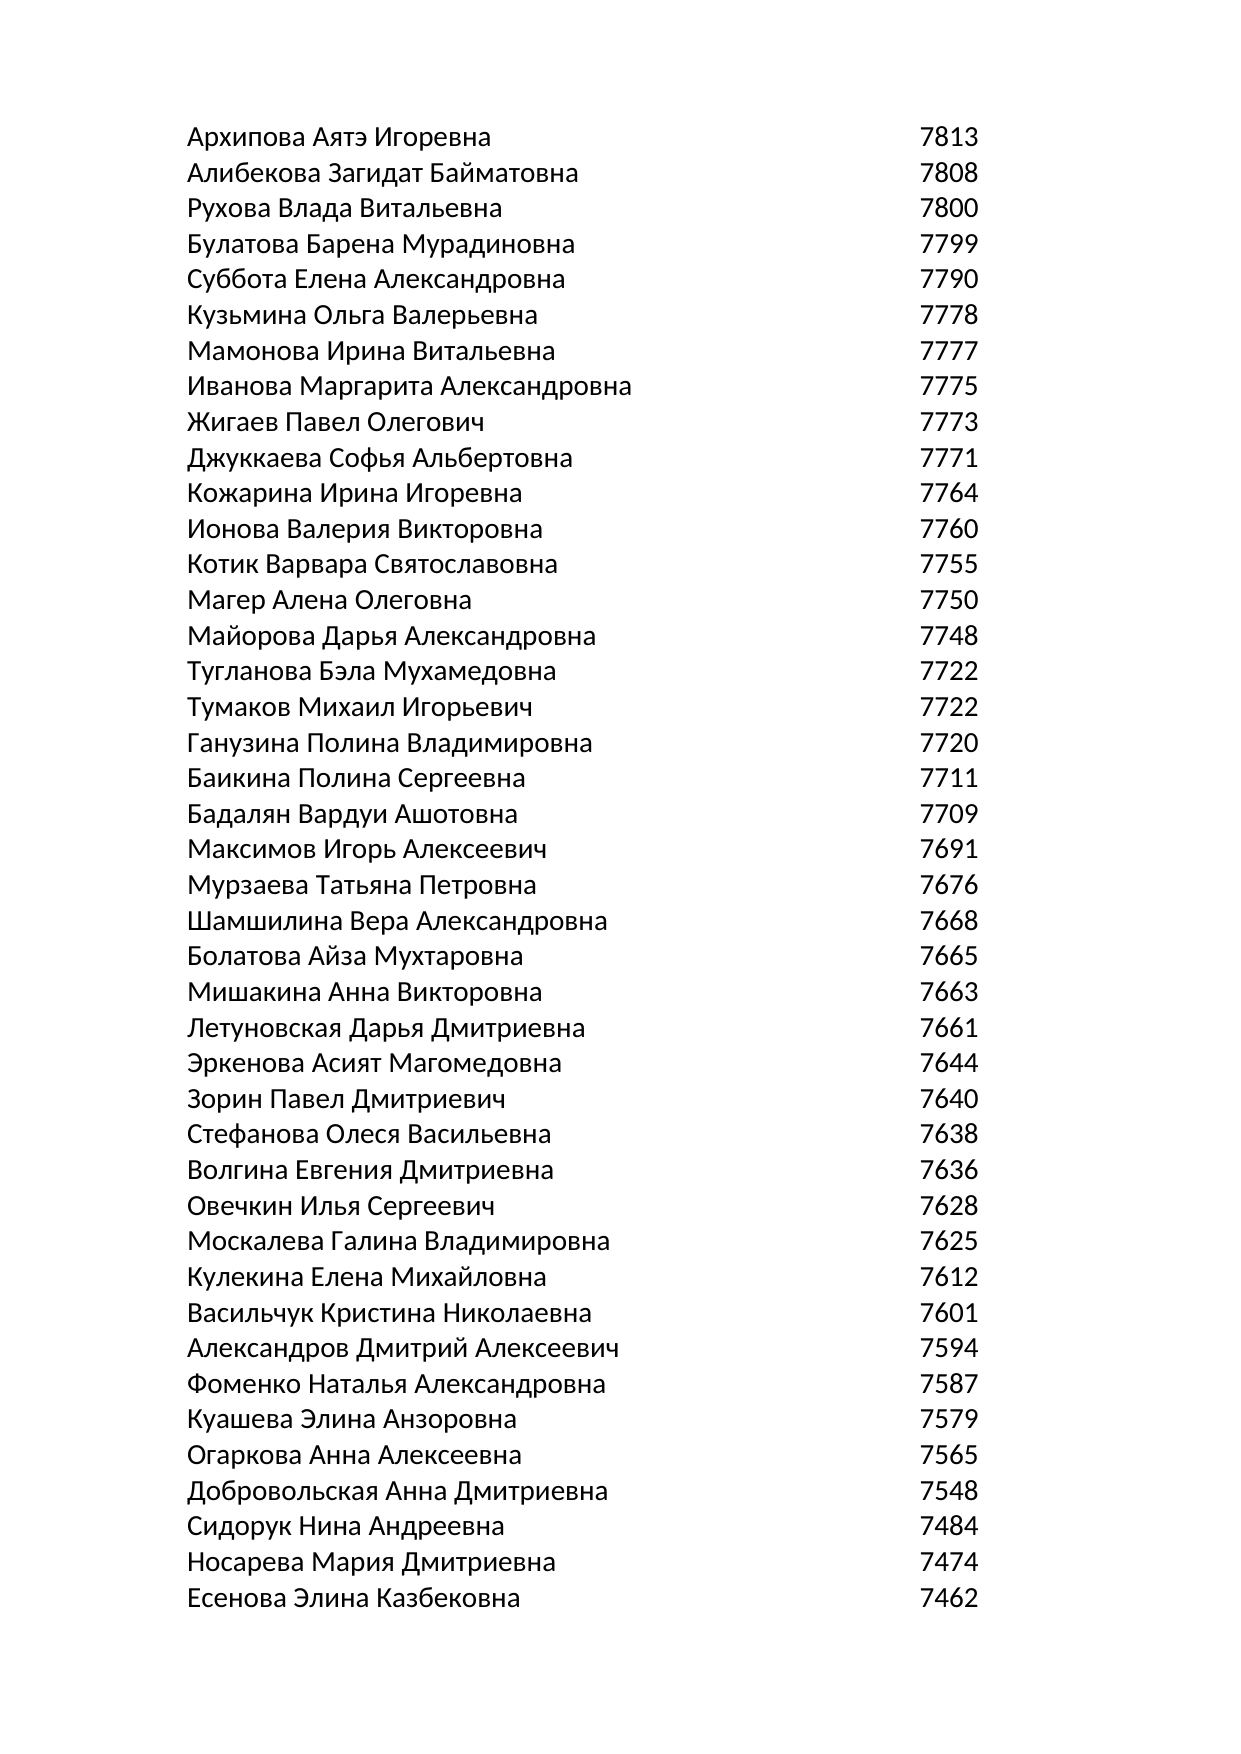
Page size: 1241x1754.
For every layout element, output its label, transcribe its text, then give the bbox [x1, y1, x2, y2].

table_cell Бадалян Вардуи Ашотовна [176, 795, 696, 831]
table_cell 7778 [696, 296, 989, 332]
table_cell Кузьмина Ольга Валерьевна [176, 296, 696, 332]
table_cell 7775 [696, 368, 989, 403]
table_cell 7722 [696, 688, 989, 724]
table_cell Ганузина Полина Владимировна [176, 724, 696, 759]
table_cell Васильчук Кристина Николаевна [176, 1294, 696, 1329]
table_cell Волгина Евгения Дмитриевна [176, 1151, 696, 1187]
table_cell 7676 [696, 866, 989, 902]
table_cell 7587 [696, 1365, 989, 1401]
table_cell 7579 [696, 1401, 989, 1436]
table_cell Куашева Элина Анзоровна [176, 1401, 696, 1436]
table_cell 7663 [696, 973, 989, 1009]
table_cell Есенова Элина Казбековна [176, 1579, 696, 1614]
table_cell 7640 [696, 1080, 989, 1116]
table_cell Овечкин Илья Сергеевич [176, 1187, 696, 1222]
table_cell 7484 [696, 1508, 989, 1543]
table_cell Мамонова Ирина Витальевна [176, 332, 696, 367]
table_cell Рухова Влада Витальевна [176, 189, 696, 225]
table_cell Москалева Галина Владимировна [176, 1223, 696, 1258]
table_cell Булатова Барена Мурадиновна [176, 225, 696, 261]
table_cell Добровольская Анна Дмитриевна [176, 1472, 696, 1507]
table_cell 7813 [696, 118, 989, 154]
table_cell Александров Дмитрий Алексеевич [176, 1329, 696, 1365]
table_cell 7711 [696, 759, 989, 795]
table_cell 7636 [696, 1151, 989, 1187]
table_cell Джуккаева Софья Альбертовна [176, 439, 696, 474]
table_cell 7790 [696, 261, 989, 296]
table_cell 7722 [696, 653, 989, 688]
table_cell Суббота Елена Александровна [176, 261, 696, 296]
table_cell 7548 [696, 1472, 989, 1507]
table_cell 7760 [696, 510, 989, 546]
table_cell 7808 [696, 154, 989, 189]
table_cell 7771 [696, 439, 989, 474]
table_cell 7462 [696, 1579, 989, 1614]
table_cell Фоменко Наталья Александровна [176, 1365, 696, 1401]
table_cell Архипова Аятэ Игоревна [176, 118, 696, 154]
table_cell 7474 [696, 1543, 989, 1579]
table_cell Ионова Валерия Викторовна [176, 510, 696, 546]
table_cell 7668 [696, 902, 989, 937]
table_cell Носарева Мария Дмитриевна [176, 1543, 696, 1579]
table_cell 7800 [696, 189, 989, 225]
table_cell Жигаев Павел Олегович [176, 403, 696, 439]
table_cell Зорин Павел Дмитриевич [176, 1080, 696, 1116]
table_cell Кожарина Ирина Игоревна [176, 474, 696, 510]
table_cell Алибекова Загидат Байматовна [176, 154, 696, 189]
table_cell 7750 [696, 581, 989, 617]
table_cell 7638 [696, 1116, 989, 1151]
table_cell Эркенова Асият Магомедовна [176, 1044, 696, 1080]
table_cell 7755 [696, 546, 989, 581]
table_cell 7691 [696, 831, 989, 866]
table_cell Летуновская Дарья Дмитриевна [176, 1009, 696, 1044]
table_cell Баикина Полина Сергеевна [176, 759, 696, 795]
table_cell 7644 [696, 1044, 989, 1080]
table_cell Стефанова Олеся Васильевна [176, 1116, 696, 1151]
table_cell 7625 [696, 1223, 989, 1258]
table_cell Мурзаева Татьяна Петровна [176, 866, 696, 902]
table_cell 7748 [696, 617, 989, 652]
table_cell Майорова Дарья Александровна [176, 617, 696, 652]
table_cell Огаркова Анна Алексеевна [176, 1436, 696, 1472]
table_cell 7661 [696, 1009, 989, 1044]
table_cell Болатова Айза Мухтаровна [176, 938, 696, 973]
table_cell 7628 [696, 1187, 989, 1222]
table_cell Мишакина Анна Викторовна [176, 973, 696, 1009]
table_cell Магер Алена Олеговна [176, 581, 696, 617]
table_cell 7601 [696, 1294, 989, 1329]
table_cell 7565 [696, 1436, 989, 1472]
table_cell 7709 [696, 795, 989, 831]
table_cell 7665 [696, 938, 989, 973]
table_cell 7799 [696, 225, 989, 261]
table_cell Котик Варвара Святославовна [176, 546, 696, 581]
table_cell Иванова Маргарита Александровна [176, 368, 696, 403]
table_cell 7764 [696, 474, 989, 510]
table_cell 7773 [696, 403, 989, 439]
table_cell Тугланова Бэла Мухамедовна [176, 653, 696, 688]
table_cell 7612 [696, 1258, 989, 1294]
table_cell Шамшилина Вера Александровна [176, 902, 696, 937]
table_cell 7720 [696, 724, 989, 759]
table_cell Сидорук Нина Андреевна [176, 1508, 696, 1543]
table_cell Кулекина Елена Михайловна [176, 1258, 696, 1294]
table_cell Максимов Игорь Алексеевич [176, 831, 696, 866]
table_cell Тумаков Михаил Игорьевич [176, 688, 696, 724]
table_cell 7594 [696, 1329, 989, 1365]
table_cell 7777 [696, 332, 989, 367]
